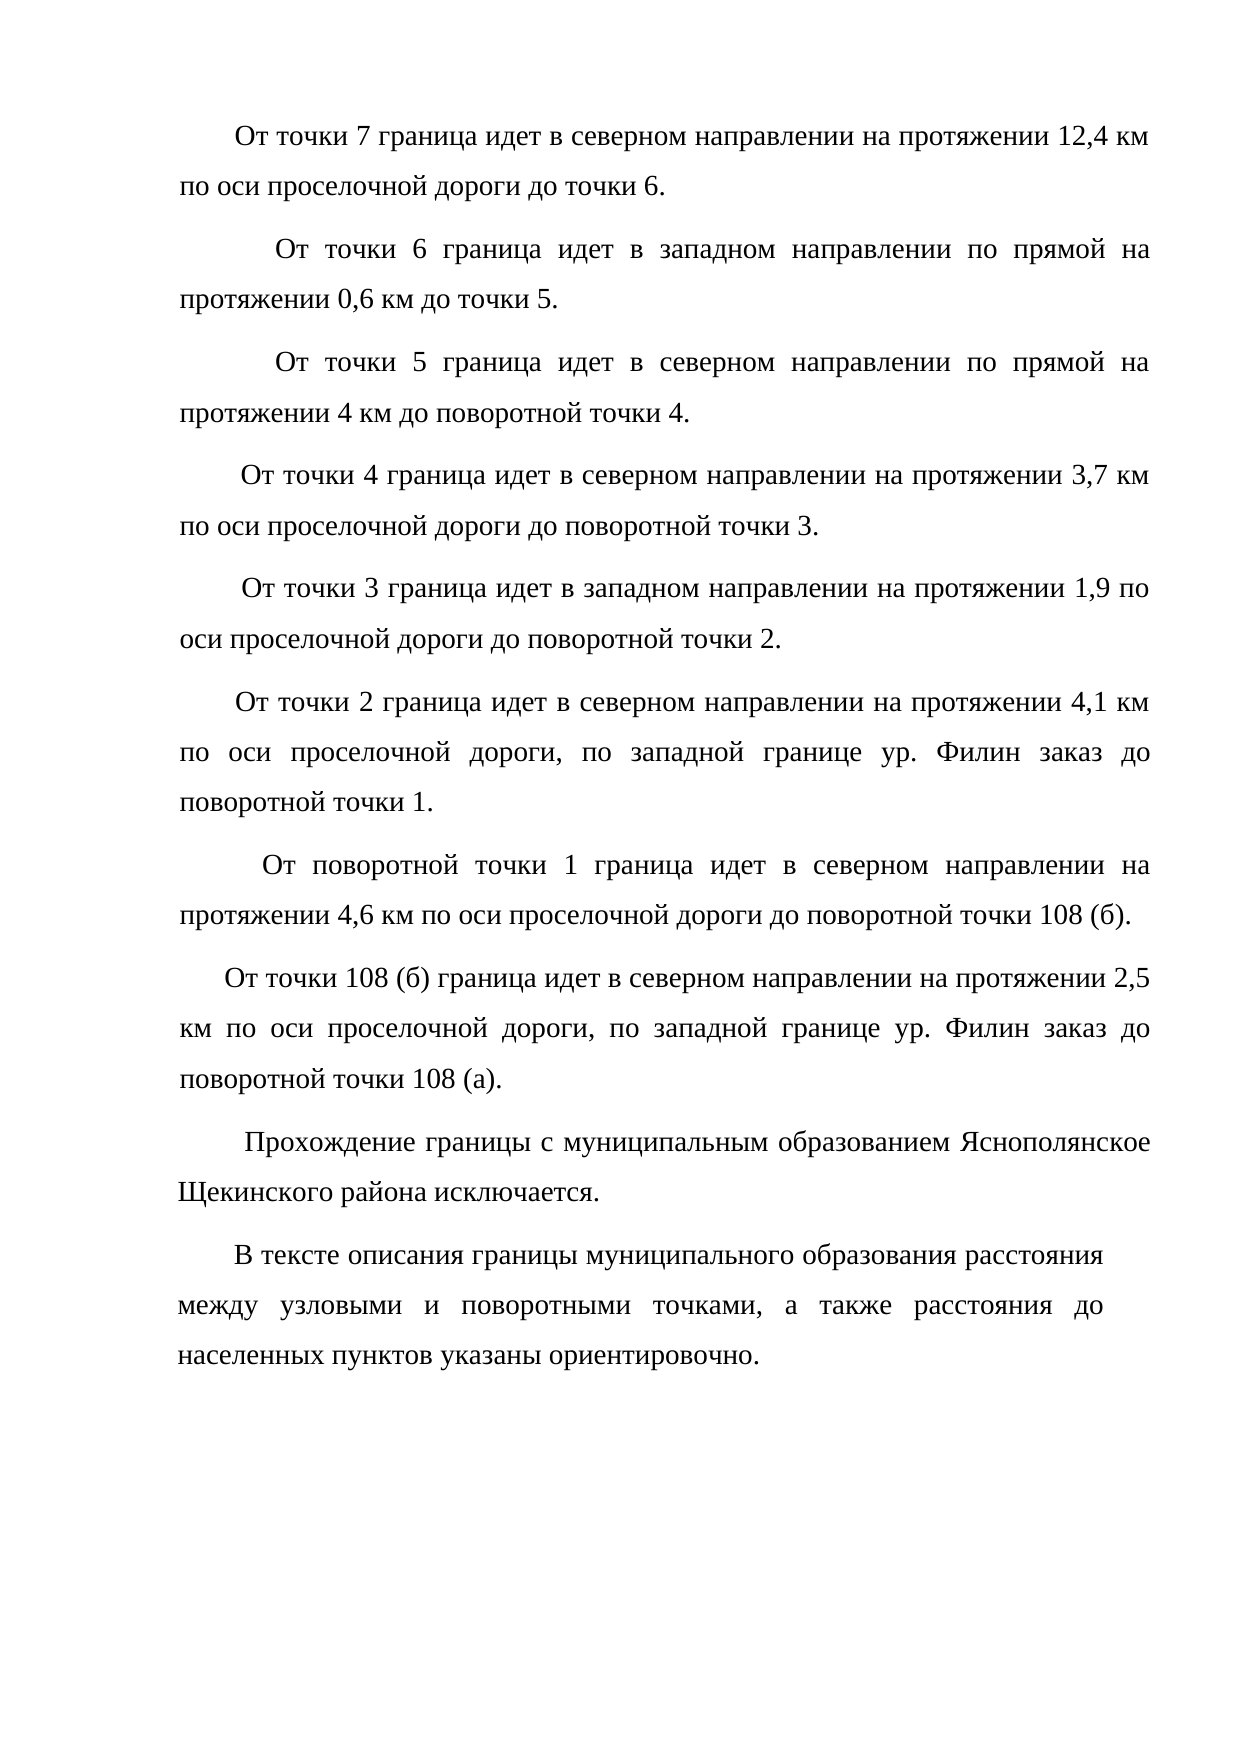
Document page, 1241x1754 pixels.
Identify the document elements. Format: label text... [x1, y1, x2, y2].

text От точки 5 граница идет в северном направлении по прямой на протяжении 4 км до поворотной точки 4. [179, 344, 1152, 428]
text В тексте описания границы муниципального образования расстояния между узловыми и поворотными точками, а также расстояния до населенных пунктов указаны ориентировочно. [177, 1237, 1104, 1371]
text От точки 6 граница идет в западном направлении по прямой на протяжении 0,6 км до точки 5. [179, 231, 1152, 315]
text От точки 4 граница идет в северном направлении на протяжении 3,7 км по оси проселочной дороги до поворотной точки 3. [179, 457, 1152, 541]
text От точки 108 (б) граница идет в северном направлении на протяжении 2,5 км по оси проселочной дороги, по западной границе ур. Филин заказ до поворотной точки 108 (а). [179, 960, 1152, 1094]
text От поворотной точки 1 граница идет в северном направлении на протяжении 4,6 км по оси проселочной дороги до поворотной точки 108 (б). [179, 847, 1152, 931]
text От точки 7 граница идет в северном направлении на протяжении 12,4 км по оси проселочной дороги до точки 6. [179, 118, 1152, 202]
text От точки 3 граница идет в западном направлении на протяжении 1,9 по оси проселочной дороги до поворотной точки 2. [179, 571, 1152, 654]
text Прохождение границы с муниципальным образованием Яснополянское Щекинского района исключается. [177, 1124, 1152, 1208]
text От точки 2 граница идет в северном направлении на протяжении 4,1 км по оси проселочной дороги, по западной границе ур. Филин заказ до поворотной точки 1. [179, 684, 1152, 818]
